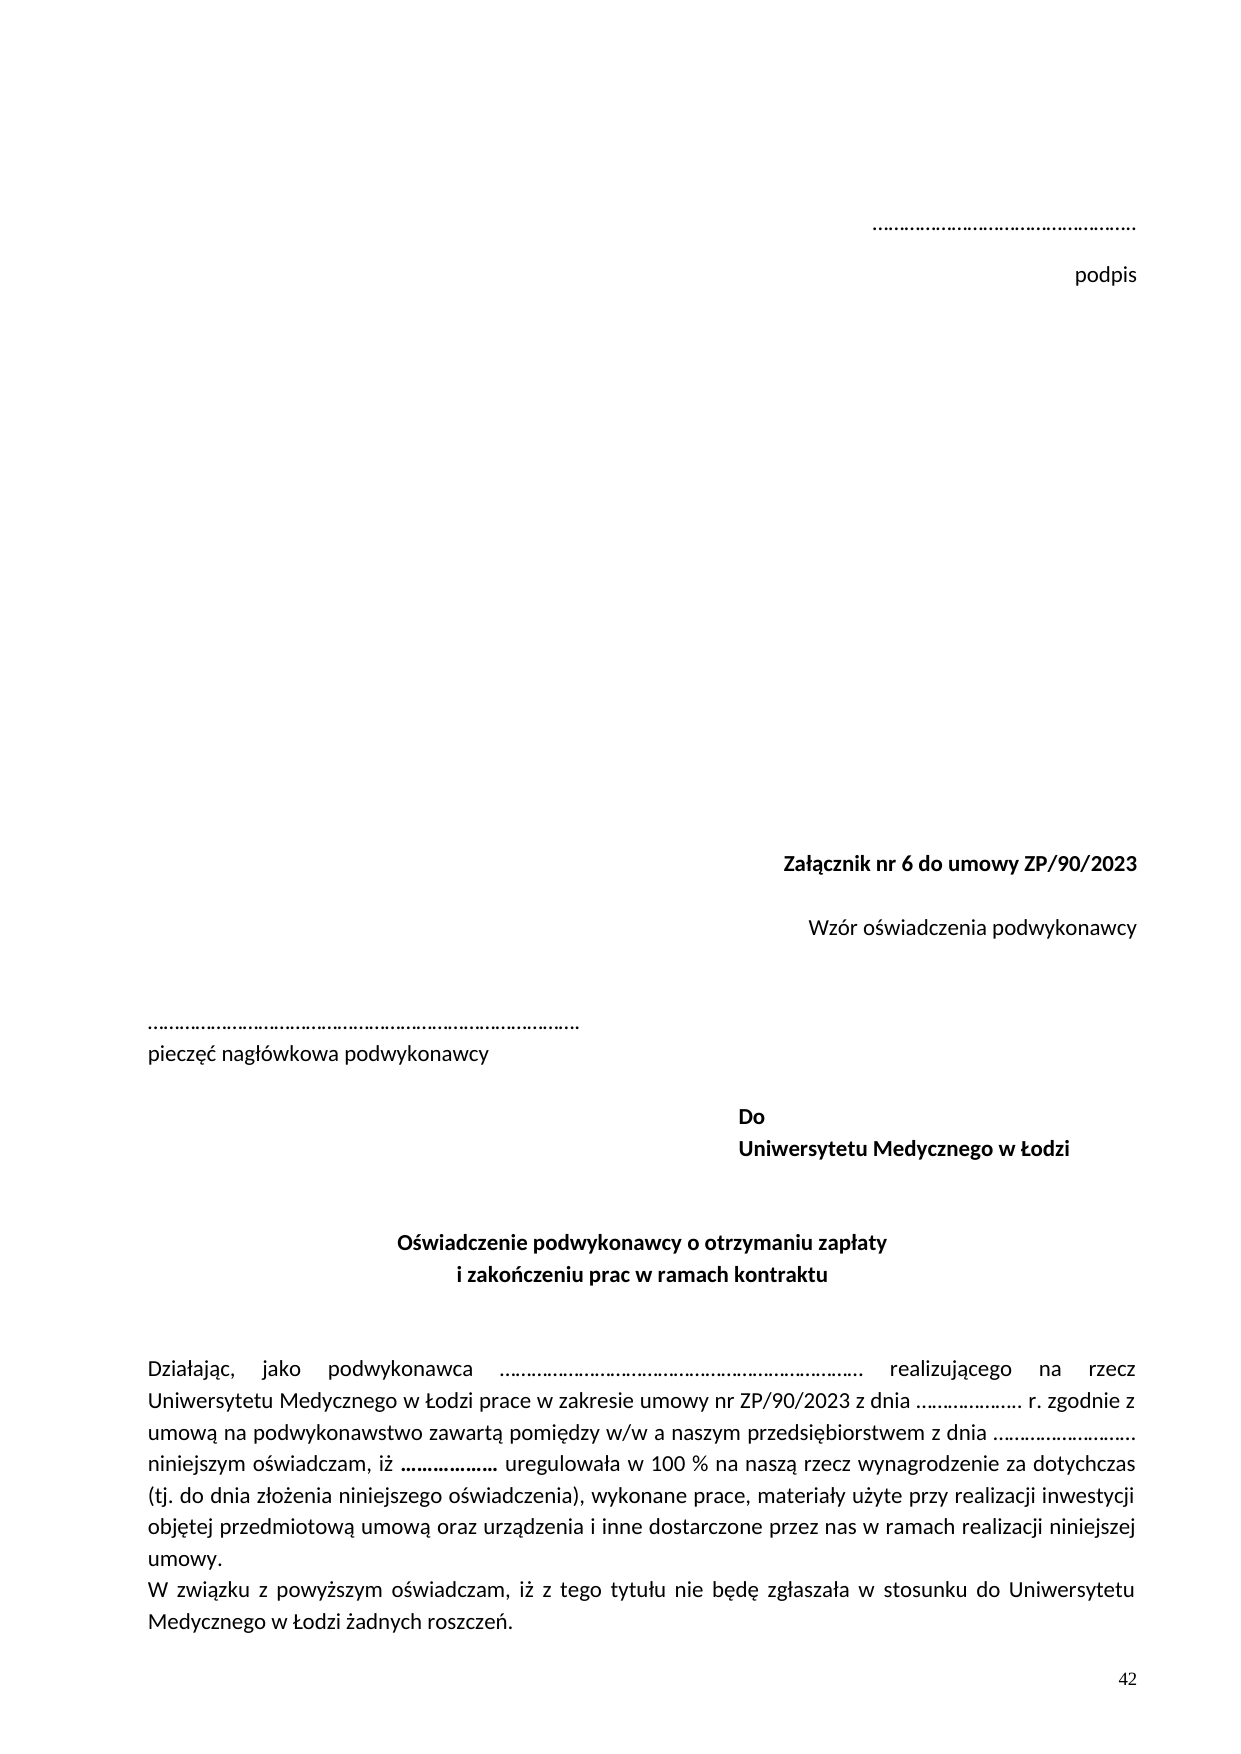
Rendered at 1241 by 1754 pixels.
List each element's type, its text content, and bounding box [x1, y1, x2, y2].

text Działając, jako podwykonawca …………………………………………………………… realizującego na rzecz Uniwersytetu Medycznego w Łodzi prace w zakresie umowy nr ZP/90/2023 z dnia ……………….. r. zgodnie z umową na podwykonawstwo zawartą pomiędzy w/w a naszym przedsiębiorstwem z dnia ……………………… niniejszym oświadczam, iż ……………… uregulowała w 100 % na naszą rzecz wynagrodzenie za dotychczas (tj. do dnia złożenia niniejszego oświadczenia), wykonane prace, materiały użyte przy realizacji inwestycji objętej przedmiotową umową oraz urządzenia i inne dostarczone przez nas w ramach realizacji niniejszej umowy. [148, 1354, 1137, 1572]
text Wzór oświadczenia podwykonawcy [148, 913, 1137, 941]
text W związku z powyższym oświadczam, iż z tego tytułu nie będę zgłaszała w stosunku do Uniwersytetu Medycznego w Łodzi żadnych roszczeń. [148, 1576, 1137, 1635]
text pieczęć nagłówkowa podwykonawcy [148, 1039, 1137, 1067]
text Załącznik nr 6 do umowy ZP/90/2023 [148, 849, 1137, 878]
text podpis [148, 261, 1137, 289]
text ………………………………………………………………………. [148, 1007, 1137, 1035]
text Do [738, 1102, 1107, 1130]
text i zakończeniu prac w ramach kontraktu [148, 1260, 1137, 1288]
text ………………………………………….. [148, 208, 1137, 236]
text Oświadczenie podwykonawcy o otrzymaniu zapłaty [148, 1228, 1137, 1256]
text Uniwersytetu Medycznego w Łodzi [738, 1134, 1107, 1162]
